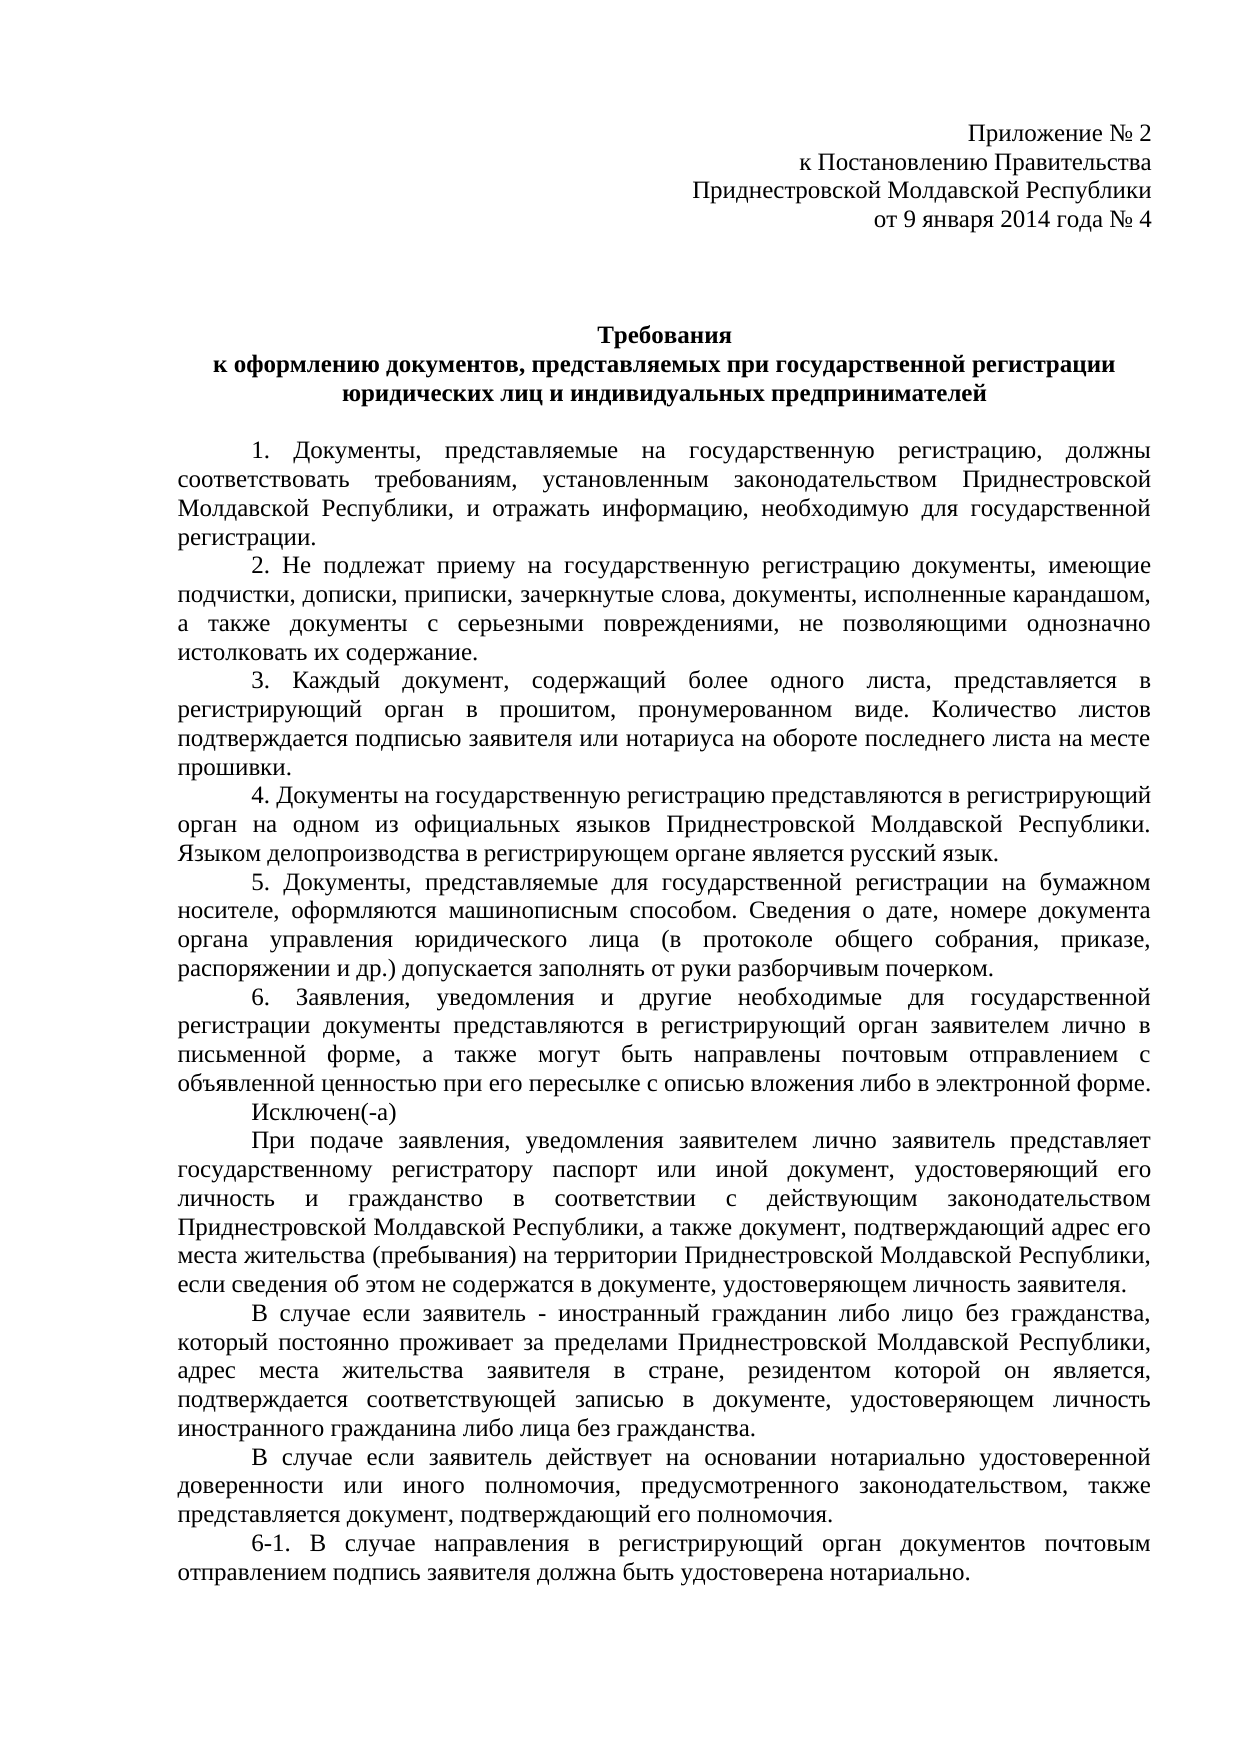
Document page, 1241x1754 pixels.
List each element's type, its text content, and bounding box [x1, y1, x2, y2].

text При подаче заявления, уведомления заявителем лично заявитель представляет государственному регистратору паспорт или иной документ, удостоверяющий его личность и гражданство в соответствии с действующим законодательством Приднестровской Молдавской Республики, а также документ, подтверждающий адрес его места жительства (пребывания) на территории Приднестровской Молдавской Республики, если сведения об этом не содержатся в документе, удостоверяющем личность заявителя. [177, 1126, 1152, 1298]
text В случае если заявитель действует на основании нотариально удостоверенной доверенности или иного полномочия, предусмотренного законодательством, также представляется документ, подтверждающий его полномочия. [177, 1442, 1152, 1528]
text Требования к оформлению документов, представляемых при государственной регистрации юридических лиц и индивидуальных предпринимателей [177, 320, 1152, 406]
text 1. Документы, представляемые на государственную регистрацию, должны соответствовать требованиям, установленным законодательством Приднестровской Молдавской Республики, и отражать информацию, необходимую для государственной регистрации. [177, 436, 1152, 551]
text Исключен(-а) [177, 1097, 1152, 1126]
text 6-1. В случае направления в регистрирующий орган документов почтовым отправлением подпись заявителя должна быть удостоверена нотариально. [177, 1528, 1152, 1586]
text В случае если заявитель - иностранный гражданин либо лицо без гражданства, который постоянно проживает за пределами Приднестровской Молдавской Республики, адрес места жительства заявителя в стране, резидентом которой он является, подтверждается соответствующей записью в документе, удостоверяющем личность иностранного гражданина либо лица без гражданства. [177, 1298, 1152, 1442]
text 6. Заявления, уведомления и другие необходимые для государственной регистрации документы представляются в регистрирующий орган заявителем лично в письменной форме, а также могут быть направлены почтовым отправлением с объявленной ценностью при его пересылке с описью вложения либо в электронной форме. [177, 982, 1152, 1097]
text 2. Не подлежат приему на государственную регистрацию документы, имеющие подчистки, дописки, приписки, зачеркнутые слова, документы, исполненные карандашом, а также документы с серьезными повреждениями, не позволяющими однозначно истолковать их содержание. [177, 551, 1152, 666]
text 5. Документы, представляемые для государственной регистрации на бумажном носителе, оформляются машинописным способом. Сведения о дате, номере документа органа управления юридического лица (в протоколе общего собрания, приказе, распоряжении и др.) допускается заполнять от руки разборчивым почерком. [177, 867, 1152, 982]
text Приложение № 2 к Постановлению Правительства Приднестровской Молдавской Республики от 9 января 2014 года № 4 [177, 118, 1152, 233]
text 4. Документы на государственную регистрацию представляются в регистрирующий орган на одном из официальных языков Приднестровской Молдавской Республики. Языком делопроизводства в регистрирующем органе является русский язык. [177, 781, 1152, 867]
text 3. Каждый документ, содержащий более одного листа, представляется в регистрирующий орган в прошитом, пронумерованном виде. Количество листов подтверждается подписью заявителя или нотариуса на обороте последнего листа на месте прошивки. [177, 666, 1152, 781]
